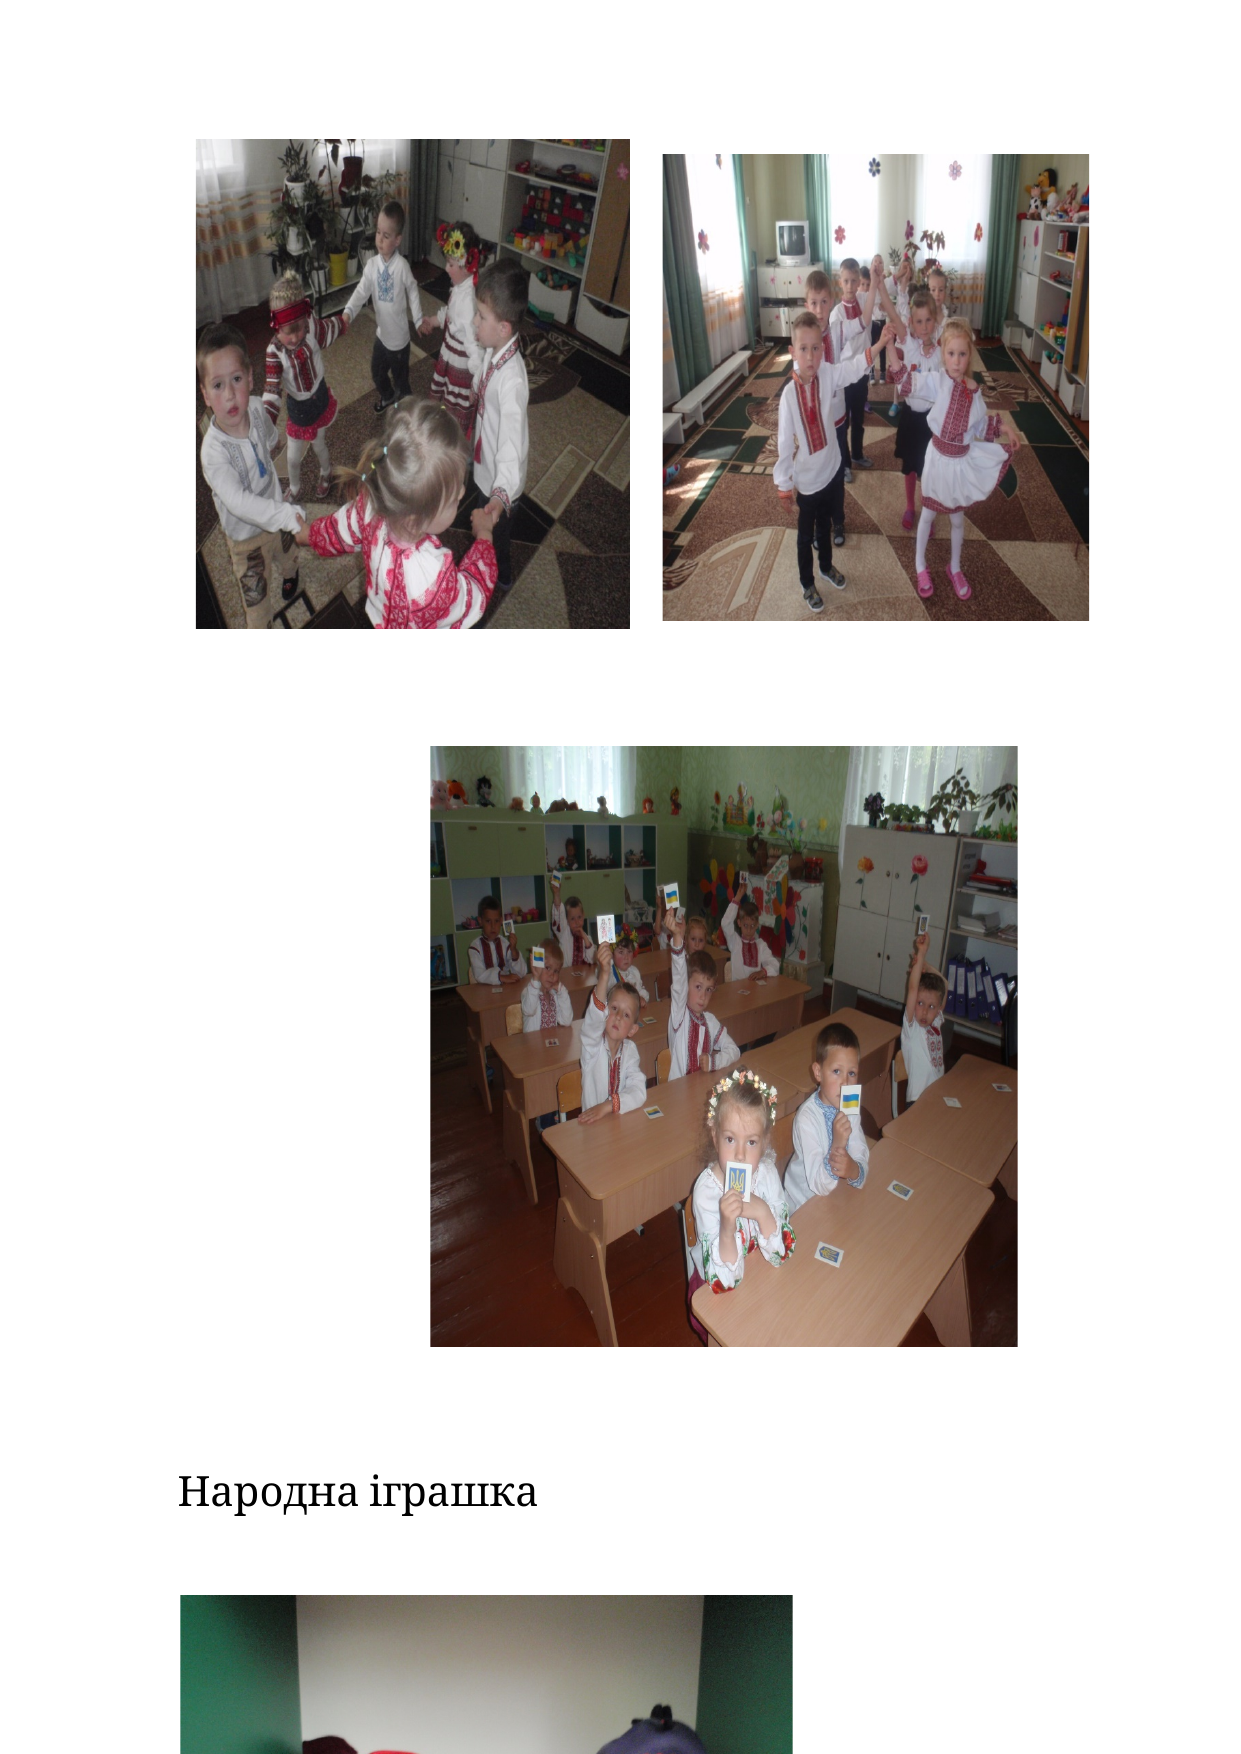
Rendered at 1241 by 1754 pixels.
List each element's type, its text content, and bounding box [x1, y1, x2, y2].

picture [195, 139, 630, 629]
picture [430, 746, 1018, 1347]
picture [662, 154, 1090, 621]
picture [180, 1595, 793, 1754]
text Народна іграшка [133, 1468, 1152, 1516]
